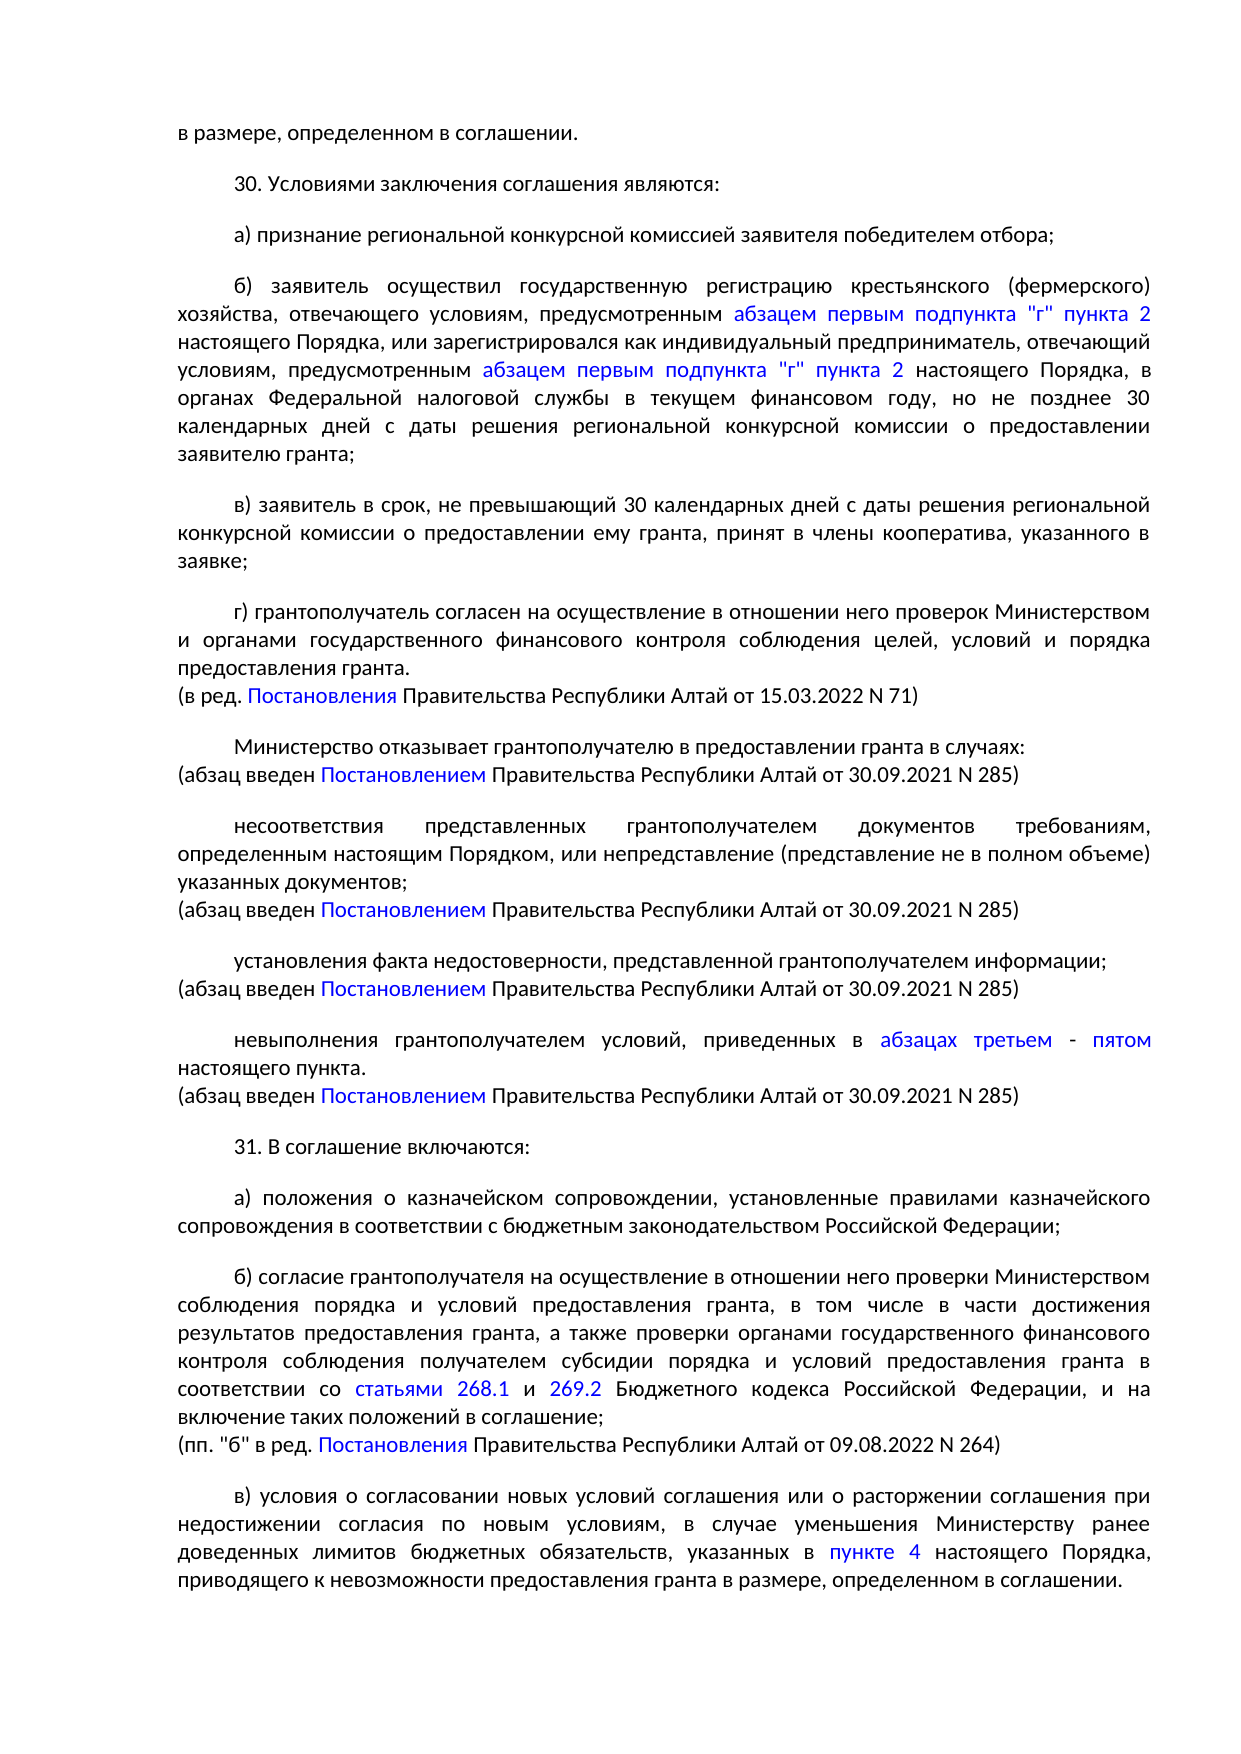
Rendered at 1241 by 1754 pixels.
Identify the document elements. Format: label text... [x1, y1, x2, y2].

text г) грантополучатель согласен на осуществление в отношении него проверок Министерством и органами государственного финансового контроля соблюдения целей, условий и порядка предоставления гранта. [177, 597, 1152, 681]
text невыполнения грантополучателем условий, приведенных в абзацах третьем - пятом настоящего пункта. [177, 1025, 1152, 1081]
text несоответствия представленных грантополучателем документов требованиям, определенным настоящим Порядком, или непредставление (представление не в полном объеме) указанных документов; [177, 811, 1152, 895]
text в) условия о согласовании новых условий соглашения или о расторжении соглашения при недостижении согласия по новым условиям, в случае уменьшения Министерству ранее доведенных лимитов бюджетных обязательств, указанных в пункте 4 настоящего Порядка, приводящего к невозможности предоставления гранта в размере, определенном в соглашении. [177, 1481, 1152, 1593]
text (абзац введен Постановлением Правительства Республики Алтай от 30.09.2021 N 285) [177, 895, 1152, 923]
text (абзац введен Постановлением Правительства Республики Алтай от 30.09.2021 N 285) [177, 760, 1152, 788]
text установления факта недостоверности, представленной грантополучателем информации; [177, 946, 1152, 974]
text Министерство отказывает грантополучателю в предоставлении гранта в случаях: [177, 732, 1152, 760]
text б) заявитель осуществил государственную регистрацию крестьянского (фермерского) хозяйства, отвечающего условиям, предусмотренным абзацем первым подпункта "г" пункта 2 настоящего Порядка, или зарегистрировался как индивидуальный предприниматель, отвечающий условиям, предусмотренным абзацем первым подпункта "г" пункта 2 настоящего Порядка, в органах Федеральной налоговой службы в текущем финансовом году, но не позднее 30 календарных дней с даты решения региональной конкурсной комиссии о предоставлении заявителю гранта; [177, 271, 1152, 467]
text в) заявитель в срок, не превышающий 30 календарных дней с даты решения региональной конкурсной комиссии о предоставлении ему гранта, принят в члены кооператива, указанного в заявке; [177, 490, 1152, 574]
text 30. Условиями заключения соглашения являются: [177, 169, 1152, 197]
text (абзац введен Постановлением Правительства Республики Алтай от 30.09.2021 N 285) [177, 1081, 1152, 1109]
text (абзац введен Постановлением Правительства Республики Алтай от 30.09.2021 N 285) [177, 974, 1152, 1002]
text (в ред. Постановления Правительства Республики Алтай от 15.03.2022 N 71) [177, 681, 1152, 709]
text (пп. "б" в ред. Постановления Правительства Республики Алтай от 09.08.2022 N 264) [177, 1430, 1152, 1458]
text 31. В соглашение включаются: [177, 1132, 1152, 1160]
text а) признание региональной конкурсной комиссией заявителя победителем отбора; [177, 220, 1152, 248]
text б) согласие грантополучателя на осуществление в отношении него проверки Министерством соблюдения порядка и условий предоставления гранта, в том числе в части достижения результатов предоставления гранта, а также проверки органами государственного финансового контроля соблюдения получателем субсидии порядка и условий предоставления гранта в соответствии со статьями 268.1 и 269.2 Бюджетного кодекса Российской Федерации, и на включение таких положений в соглашение; [177, 1262, 1152, 1430]
text а) положения о казначейском сопровождении, установленные правилами казначейского сопровождения в соответствии с бюджетным законодательством Российской Федерации; [177, 1183, 1152, 1239]
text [177, 118, 1152, 146]
